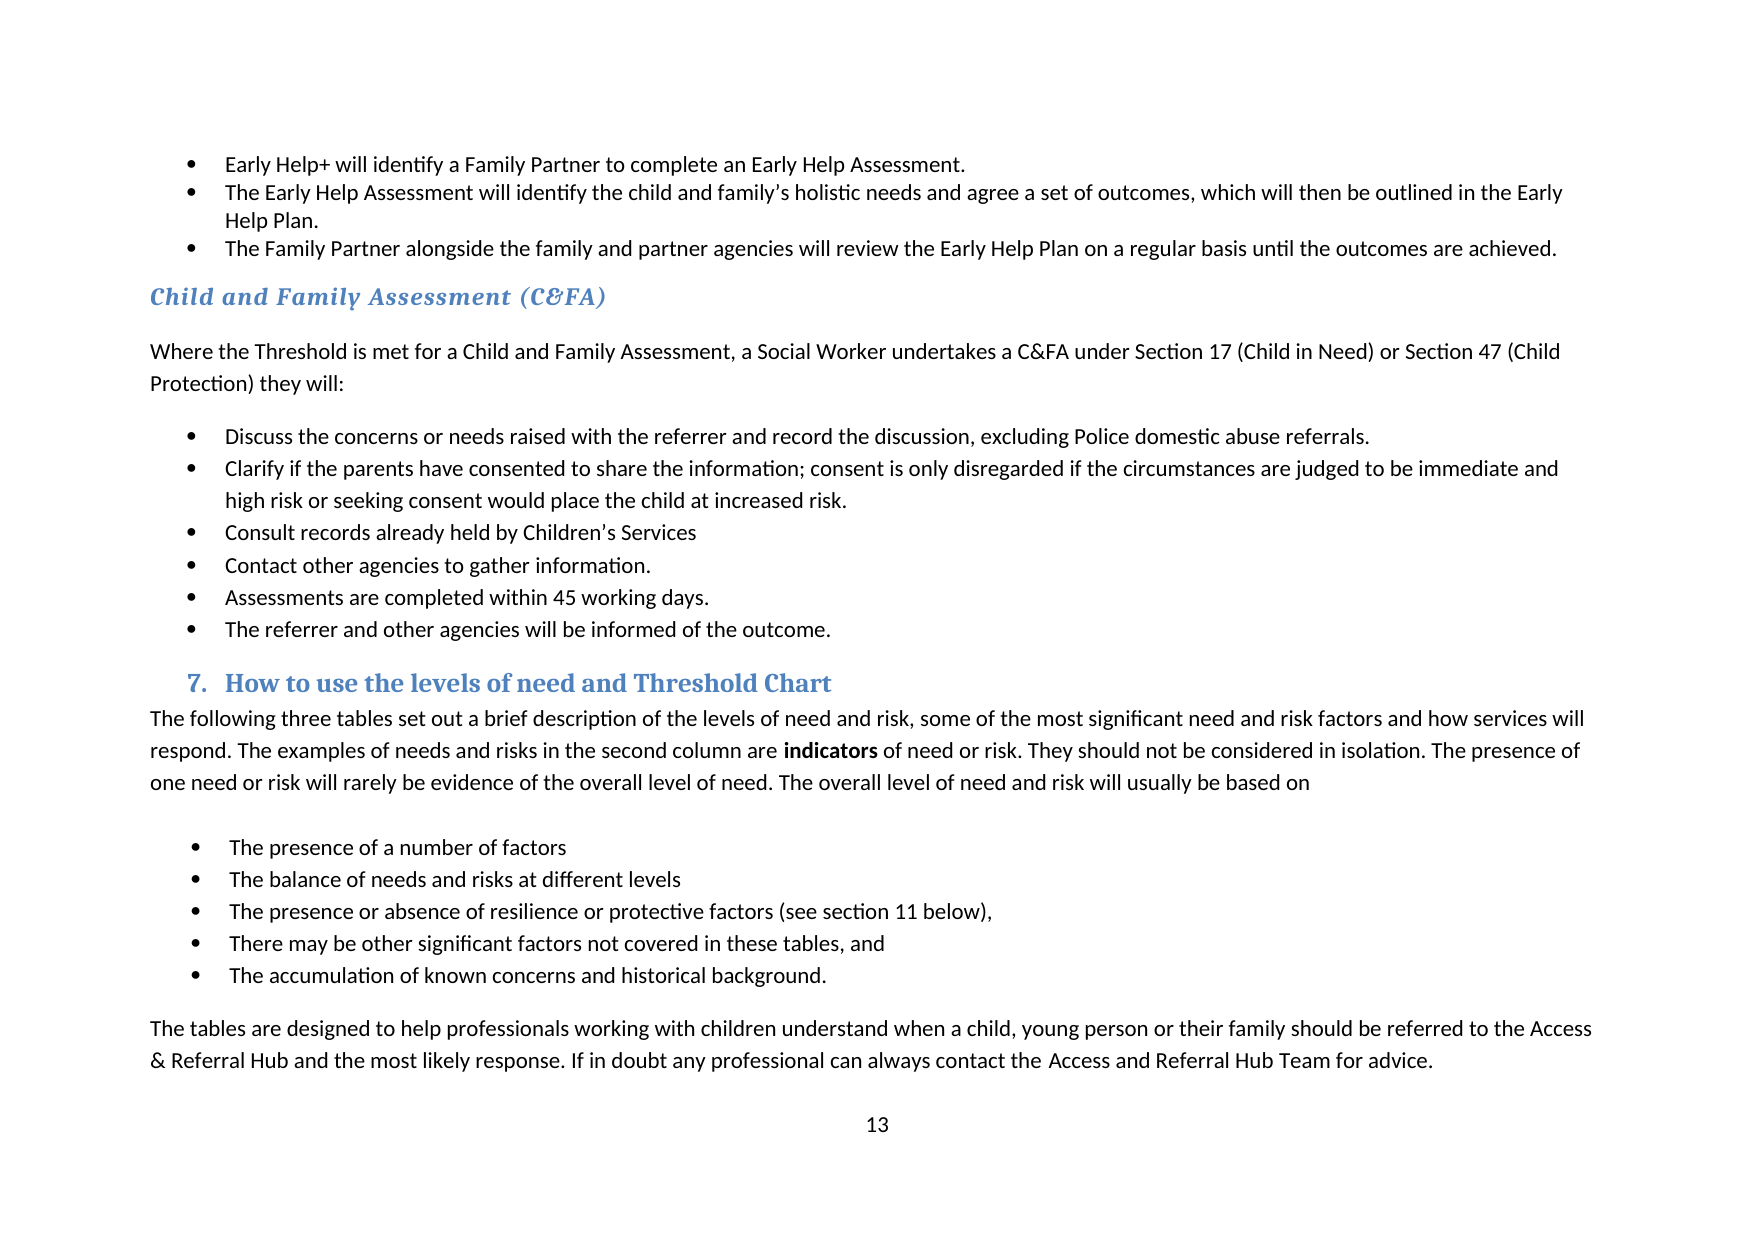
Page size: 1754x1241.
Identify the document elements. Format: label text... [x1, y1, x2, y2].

list Contact other agencies to gather information. [187, 551, 1604, 579]
list Clarify if the parents have consented to share the information; consent is only disregarded if the circumstances are judged to be immediate and high risk or seeking consent would place the child at increased risk. [187, 454, 1604, 514]
list Discuss the concerns or needs raised with the referrer and record the discussion, excluding Police domestic abuse referrals. [187, 422, 1604, 450]
subtitle Child and Family Assessment (C&FA) [150, 283, 1604, 312]
list The Family Partner alongside the family and partner agencies will review the Early Help Plan on a regular basis until the outcomes are achieved. [187, 234, 1612, 262]
list The balance of needs and risks at different levels [192, 865, 1612, 893]
text Where the Threshold is met for a Child and Family Assessment, a Social Worker undertakes a C&FA under Section 17 (Child in Need) or Section 47 (Child Protection) they will: [150, 337, 1604, 397]
list The referrer and other agencies will be informed of the outcome. [187, 615, 1604, 643]
text The following three tables set out a brief description of the levels of need and risk, some of the most significant need and risk factors and how services will respond. The examples of needs and risks in the second column are indicators of need or risk. They should not be considered in isolation. The presence of one need or risk will rarely be evidence of the overall level of need. The overall level of need and risk will usually be based on [150, 704, 1612, 796]
list Assessments are completed within 45 working days. [187, 583, 1604, 611]
list The presence or absence of resilience or protective factors (see section 11 below), [192, 897, 1612, 925]
list There may be other significant factors not covered in these tables, and [192, 929, 1612, 957]
subtitle How to use the levels of need and Threshold Chart [187, 668, 1604, 699]
list Consult records already held by Children’s Services [187, 518, 1604, 547]
list Early Help+ will identify a Family Partner to complete an Early Help Assessment. [187, 150, 1612, 178]
list The Early Help Assessment will identify the child and family’s holistic needs and agree a set of outcomes, which will then be outlined in the Early Help Plan. [187, 178, 1612, 234]
list The presence of a number of factors [192, 833, 1612, 861]
list The accumulation of known concerns and historical background. [192, 961, 1612, 989]
text The tables are designed to help professionals working with children understand when a child, young person or their family should be referred to the Access & Referral Hub and the most likely response. If in doubt any professional can always contact the Access and Referral Hub Team for advice. [150, 1014, 1612, 1074]
